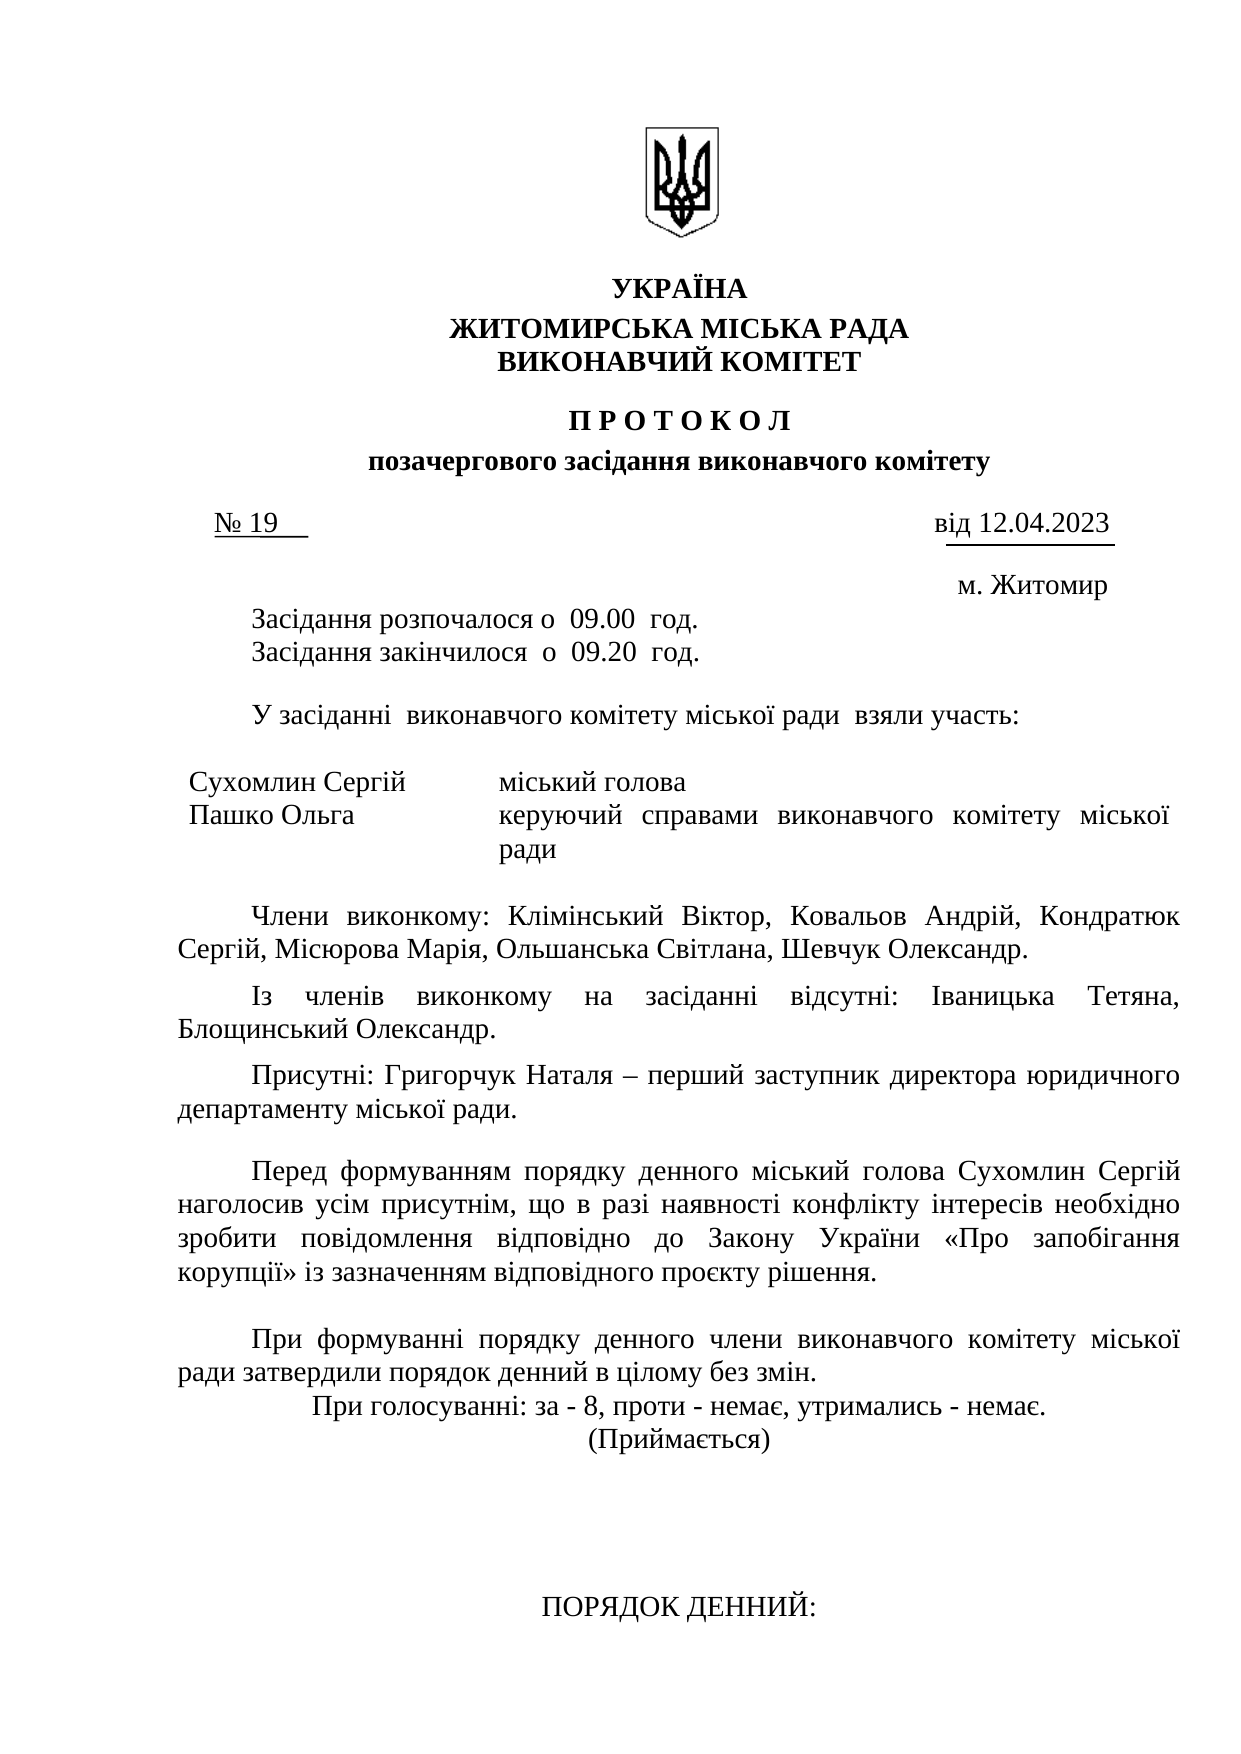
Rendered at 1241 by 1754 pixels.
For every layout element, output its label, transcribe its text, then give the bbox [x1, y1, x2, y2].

table_header Сухомлин Сергій [177, 764, 487, 797]
text ЖИТОМИРСЬКА МІСЬКА РАДА [177, 311, 1181, 344]
text Члени виконкому: Клімінський Віктор, Ковальов Андрій, Кондратюк Сергій, Місюрова Марія, Ольшанська Світлана, Шевчук Олександр. [177, 898, 1181, 965]
text Засідання розпочалося о 09.00 год. [177, 601, 1181, 634]
text Перед формуванням порядку денного міський голова Сухомлин Сергій наголосив усім присутнім, що в разі наявності конфлікту інтересів необхідно зробити повідомлення відповідно до Закону України «Про запобігання корупції» із зазначенням відповідного проєкту рішення. [177, 1153, 1181, 1287]
text Присутні: Григорчук Наталя – перший заступник директора юридичного департаменту міської ради. [177, 1057, 1181, 1124]
text Із членів виконкому на засіданні відсутні: Іваницька Тетяна, Блощинський Олександр. [177, 978, 1181, 1045]
table_cell керуючий справами виконавчого комітету міської ради [487, 798, 1181, 864]
text (Приймається) [177, 1421, 1181, 1455]
text № 19 від 12.04.2023 [177, 505, 1181, 539]
text При голосуванні: за - 8, проти - немає, утримались - немає. [177, 1388, 1181, 1421]
table_header міський голова [487, 764, 1181, 797]
text При формуванні порядку денного члени виконавчого комітету міської ради затвердили порядок денний в цілому без змін. [177, 1321, 1181, 1388]
table_cell Пашко Ольга [177, 798, 487, 864]
text ВИКОНАВЧИЙ КОМІТЕТ [177, 344, 1181, 378]
subtitle УКРАЇНА [177, 271, 1181, 305]
text позачергового засідання виконавчого комітету [177, 443, 1181, 476]
text Засідання закінчилося о 09.20 год. [177, 634, 1181, 668]
text м. Житомир [177, 567, 1181, 601]
text У засіданні виконавчого комітету міської ради взяли участь: [177, 697, 1181, 730]
text ПОРЯДОК ДЕННИЙ: [177, 1589, 1181, 1623]
subtitle П Р О Т О К О Л [177, 403, 1181, 437]
